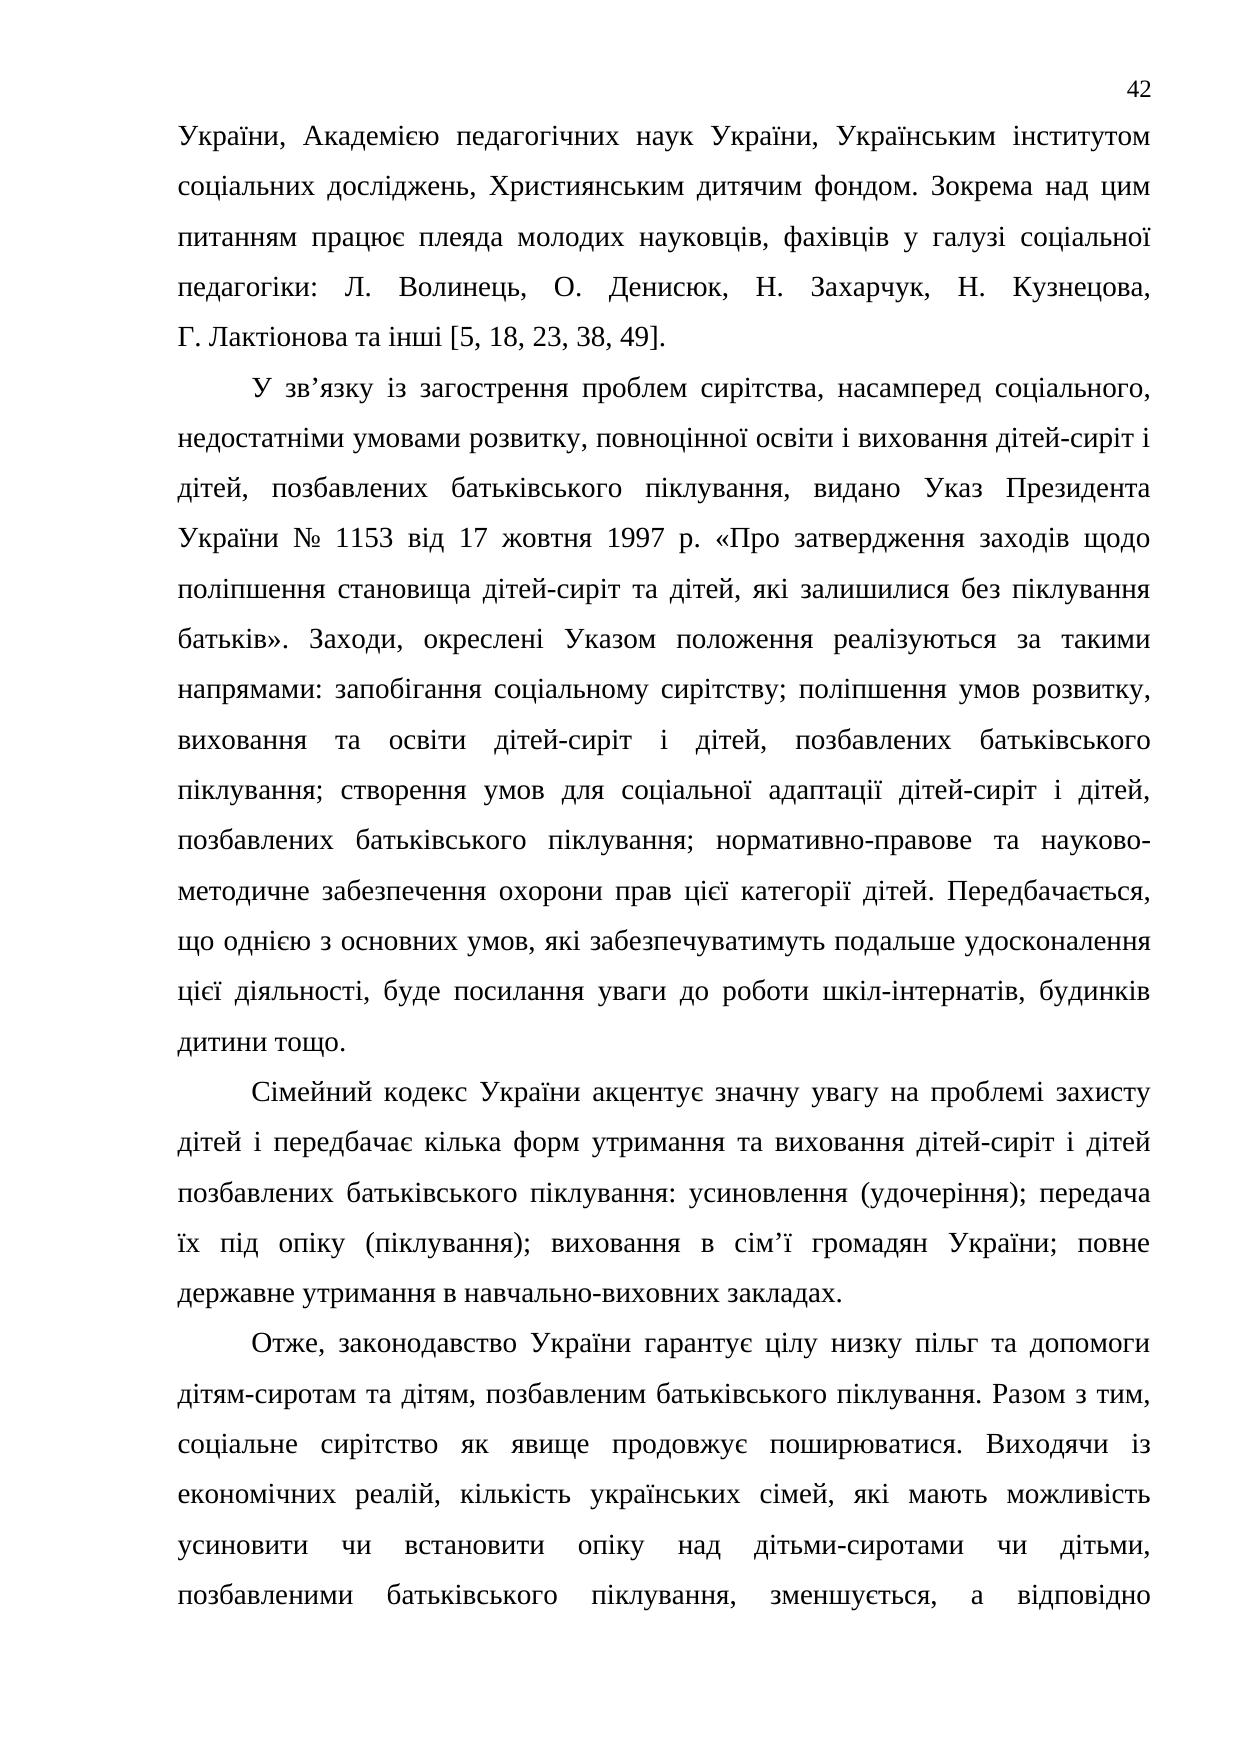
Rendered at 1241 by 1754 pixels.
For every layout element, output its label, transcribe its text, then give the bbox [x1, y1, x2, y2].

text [177, 118, 1152, 353]
text У зв’язку із загострення проблем сирітства, насамперед соціального, недостатніми умовами розвитку, повноцінної освіти і виховання дітей-сиріт і дітей, позбавлених батьківського піклування, видано Указ Президента України № 1153 від 17 жовтня 1997 р. «Про затвердження заходів щодо поліпшення становища дітей-сиріт та дітей, які залишилися без піклування батьків». Заходи, окреслені Указом положення реалізуються за такими напрямами: запобігання соціальному сирітству; поліпшення умов розвитку, виховання та освіти дітей-сиріт і дітей, позбавлених батьківського піклування; створення умов для соціальної адаптації дітей-сиріт і дітей, позбавлених батьківського піклування; нормативно-правове та науково-методичне забезпечення охорони прав цієї категорії дітей. Передбачається, що однією з основних умов, які забезпечуватимуть подальше удосконалення цієї діяльності, буде посилання уваги до роботи шкіл-інтернатів, будинків дитини тощо. [177, 370, 1152, 1057]
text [177, 1326, 1152, 1611]
text Сімейний кодекс України акцентує значну увагу на проблемі захисту дітей і передбачає кілька форм утримання та виховання дітей-сиріт і дітей позбавлених батьківського піклування: усиновлення (удочеріння); передача їх під опіку (піклування); виховання в сім’ї громадян України; повне державне утримання в навчально-виховних закладах. [177, 1074, 1152, 1309]
